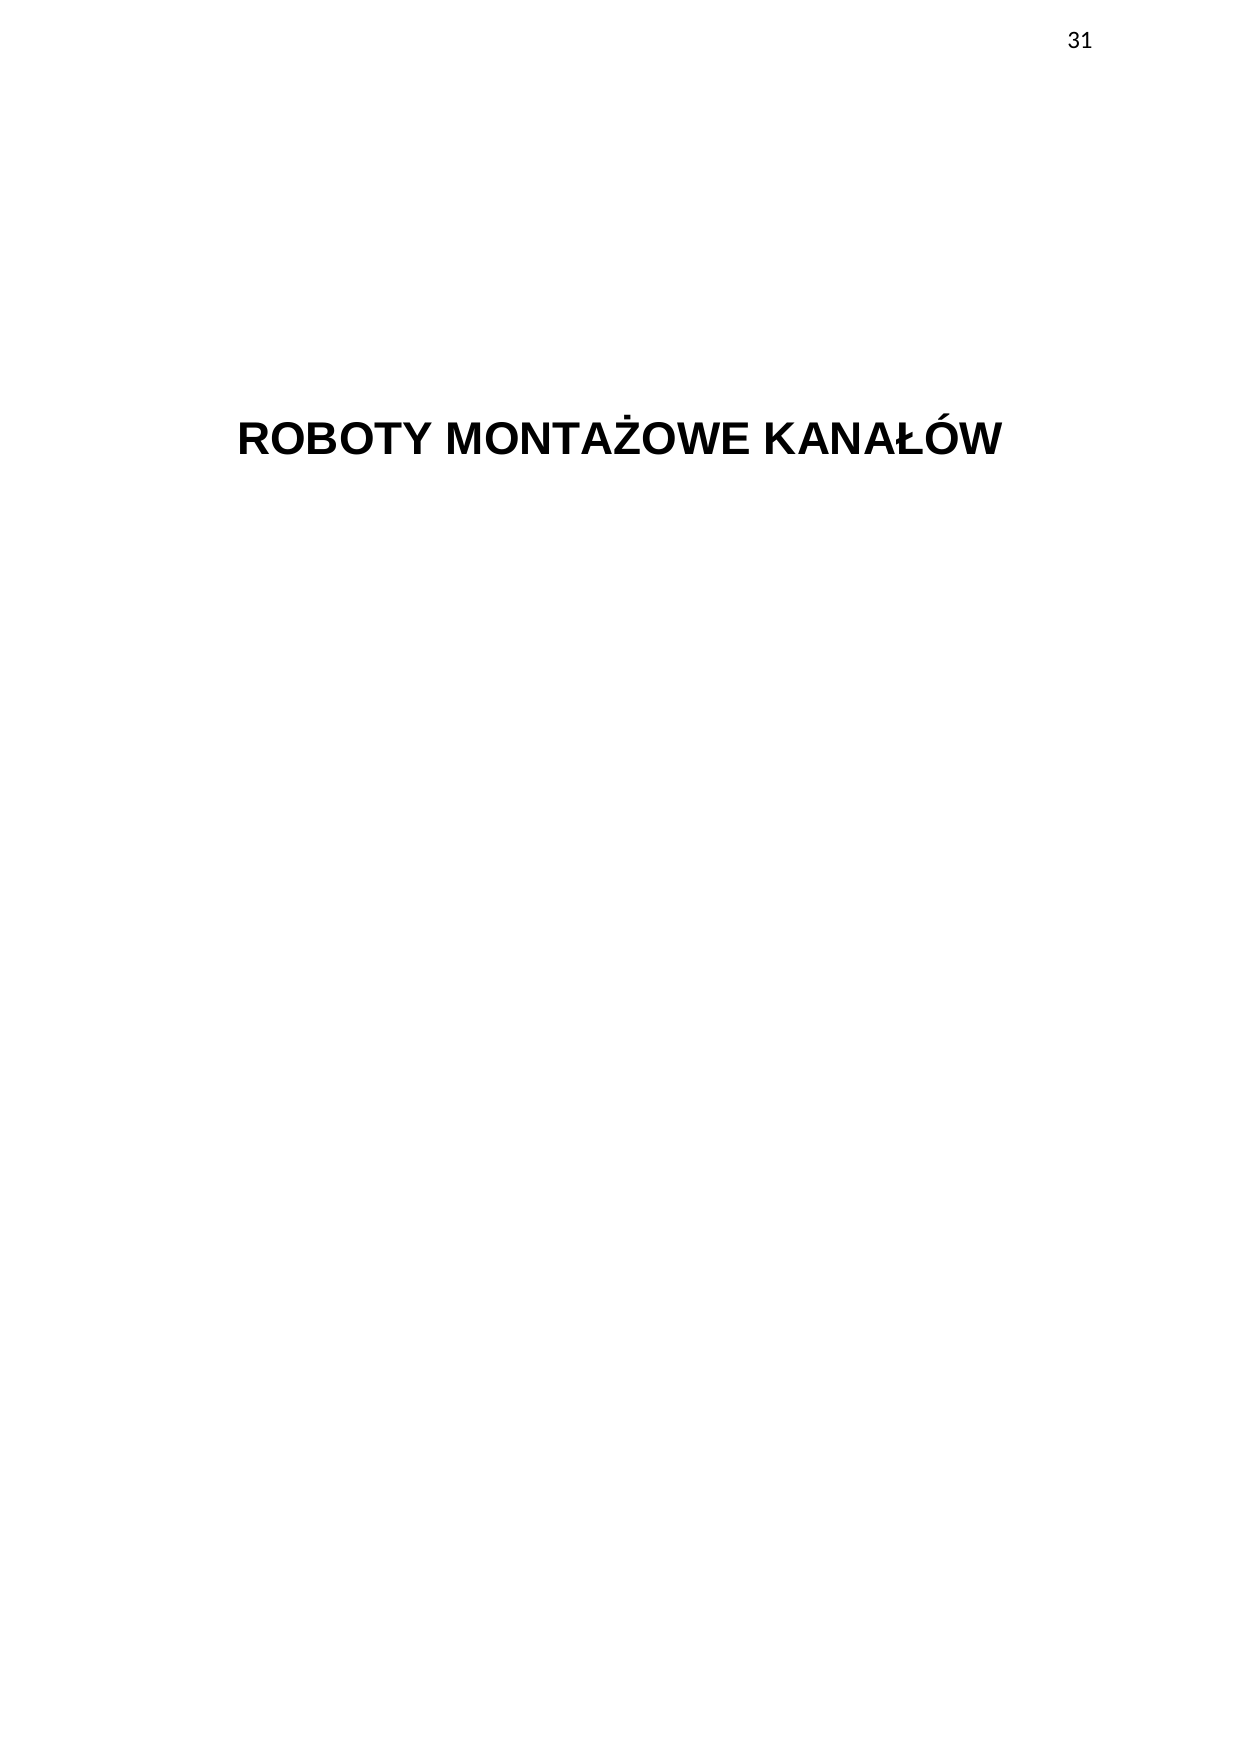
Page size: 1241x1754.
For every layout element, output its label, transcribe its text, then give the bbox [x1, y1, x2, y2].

text ROBOTY MONTAŻOWE KANAŁÓW [148, 412, 1092, 464]
